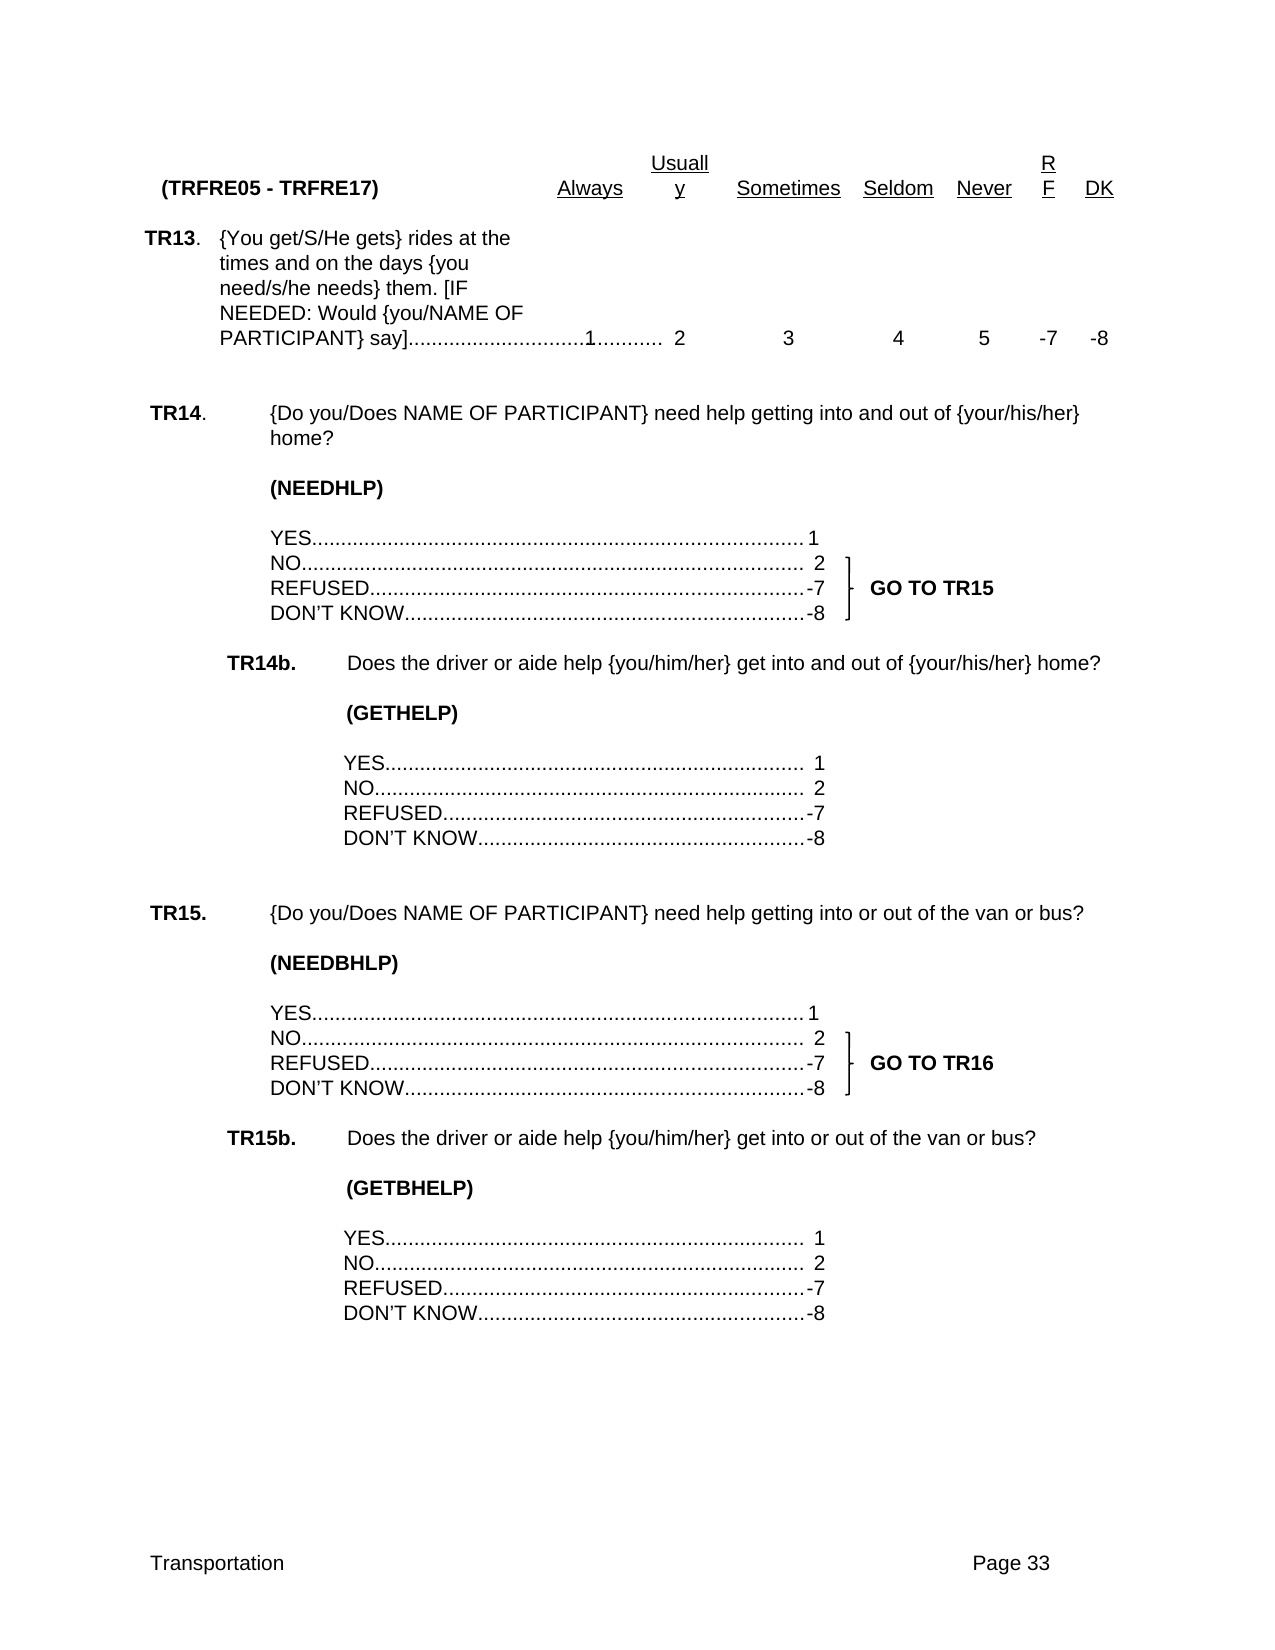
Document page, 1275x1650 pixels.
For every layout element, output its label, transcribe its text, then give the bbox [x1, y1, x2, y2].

text YES 1 [343, 750, 1125, 775]
text DON’T KNOW -8 [343, 825, 1125, 850]
text TR14. {Do you/Does NAME OF PARTICIPANT} need help getting into and out of {your/his/her} home? [150, 400, 1125, 450]
text DON’T KNOW -8 [270, 600, 1125, 625]
text (GETHELP) [346, 700, 1125, 725]
text REFUSED -7 GO TO TR16 [270, 1050, 848, 1075]
text NO 2 [343, 1250, 1125, 1275]
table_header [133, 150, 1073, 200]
text (NEEDBHLP) [270, 950, 1125, 975]
text (GETBHELP) [346, 1175, 1125, 1200]
text (NEEDHLP) [270, 475, 1125, 500]
text TR14b. Does the driver or aide help {you/him/her} get into and out of {your/his/her} home? [227, 650, 1125, 675]
text YES 1 [270, 1000, 1125, 1025]
text DON’T KNOW -8 [270, 1075, 1125, 1100]
text TR15b. Does the driver or aide help {you/him/her} get into or out of the van or bus? [227, 1125, 1125, 1150]
text NO 2 [270, 1025, 1125, 1050]
text REFUSED -7 GO TO TR15 [850, 575, 1125, 600]
text YES 1 [343, 1225, 1125, 1250]
text REFUSED -7 [343, 800, 1125, 825]
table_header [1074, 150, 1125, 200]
text NO 2 [270, 550, 1125, 575]
text TR15. {Do you/Does NAME OF PARTICIPANT} need help getting into or out of the van or bus? [150, 900, 1125, 925]
text REFUSED -7 GO TO TR15 [270, 575, 848, 600]
text REFUSED -7 GO TO TR16 [850, 1050, 1125, 1075]
text REFUSED -7 [343, 1275, 1125, 1300]
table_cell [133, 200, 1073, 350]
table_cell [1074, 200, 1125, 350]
text YES 1 [270, 525, 1125, 550]
text NO 2 [343, 775, 1125, 800]
text DON’T KNOW -8 [343, 1300, 1125, 1325]
